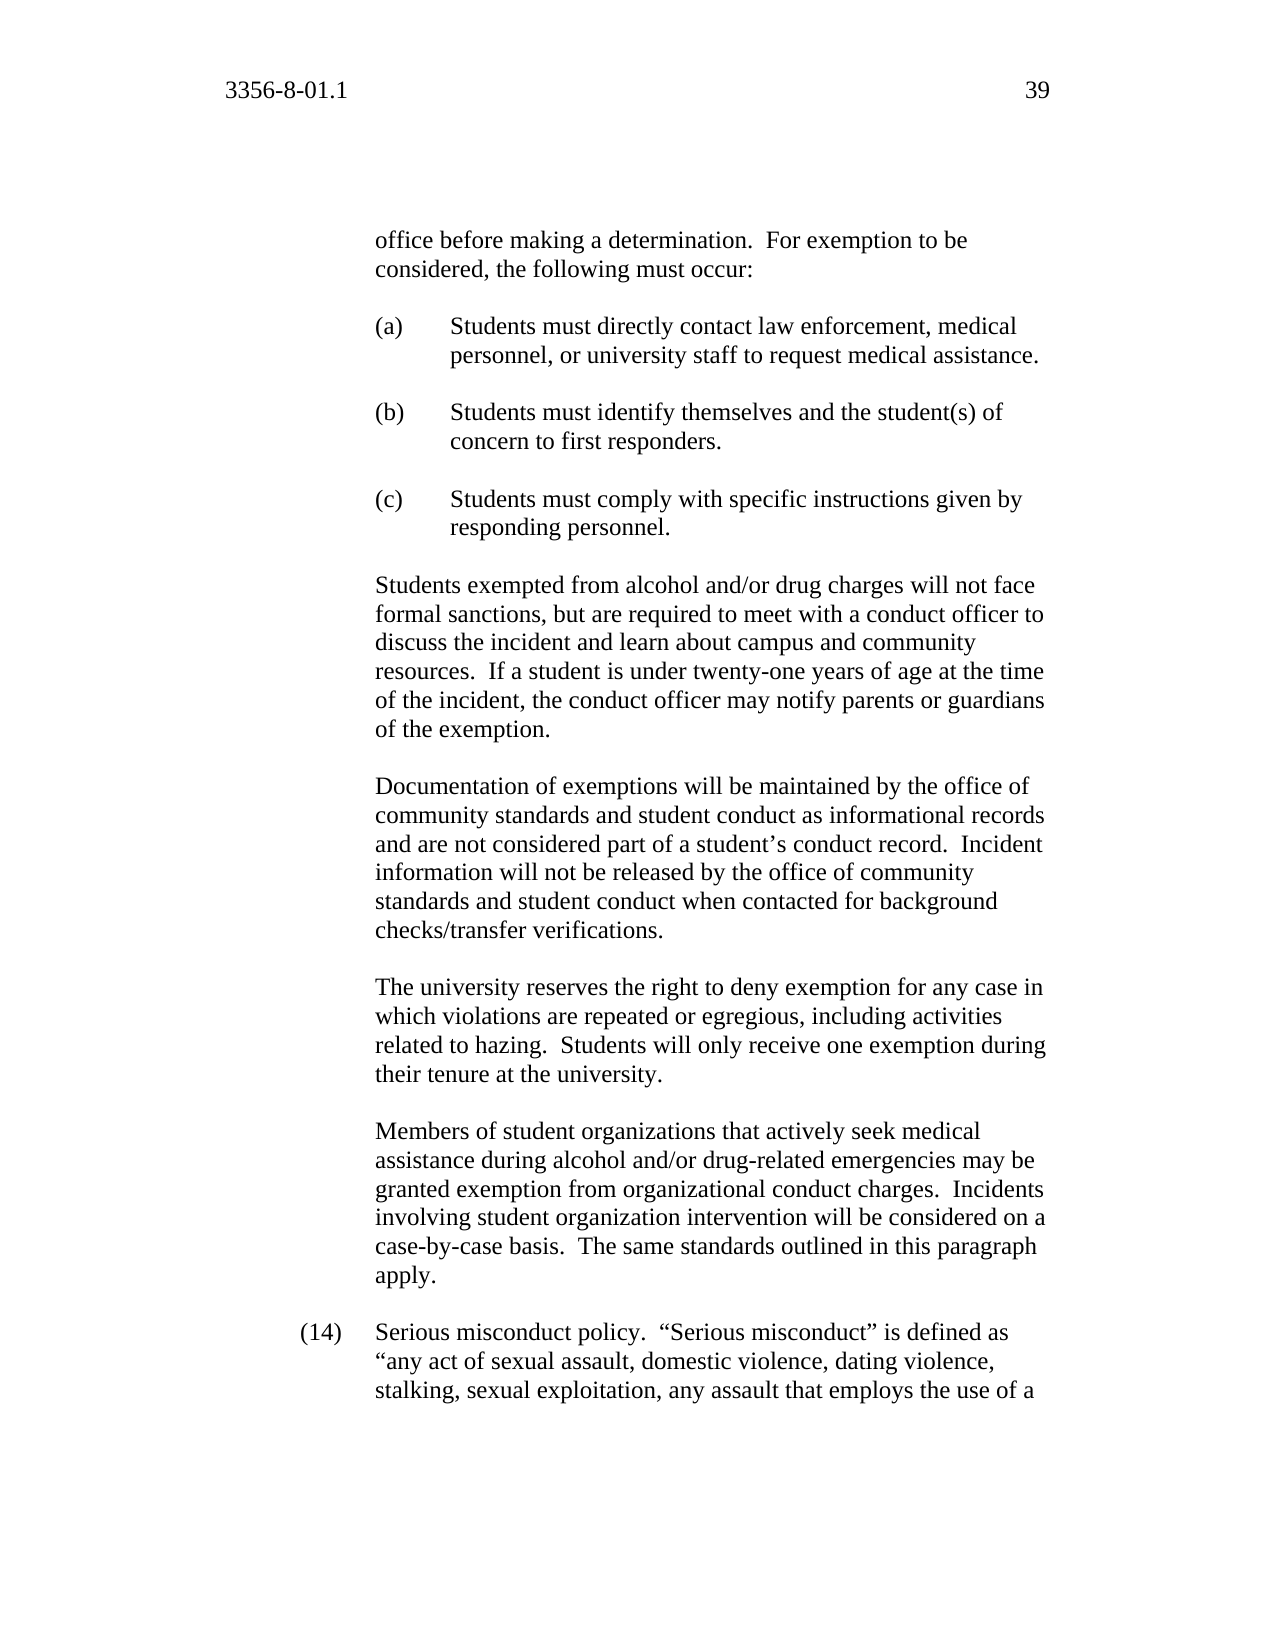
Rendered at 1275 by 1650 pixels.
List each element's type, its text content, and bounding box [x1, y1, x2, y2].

list Students must identify themselves and the student(s) of concern to first responders. [375, 397, 1050, 455]
text Students exempted from alcohol and/or drug charges will not face formal sanctions, but are required to meet with a conduct officer to discuss the incident and learn about campus and community resources. If a student is under twenty-one years of age at the time of the incident, the conduct officer may notify parents or guardians of the exemption. [375, 570, 1050, 742]
text Members of student organizations that actively seek medical assistance during alcohol and/or drug-related emergencies may be granted exemption from organizational conduct charges. Incidents involving student organization intervention will be considered on a case-by-case basis. The same standards outlined in this paragraph apply. [375, 1116, 1050, 1289]
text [300, 225, 1050, 282]
text The university reserves the right to deny exemption for any case in which violations are repeated or egregious, including activities related to hazing. Students will only receive one exemption during their tenure at the university. [375, 972, 1050, 1087]
list Students must directly contact law enforcement, medical personnel, or university staff to request medical assistance. [375, 311, 1050, 369]
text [300, 1317, 1050, 1404]
text Documentation of exemptions will be maintained by the office of community standards and student conduct as informational records and are not considered part of a student’s conduct record. Incident information will not be released by the office of community standards and student conduct when contacted for background checks/transfer verifications. [375, 771, 1050, 944]
list Students must comply with specific instructions given by responding personnel. [375, 484, 1050, 541]
